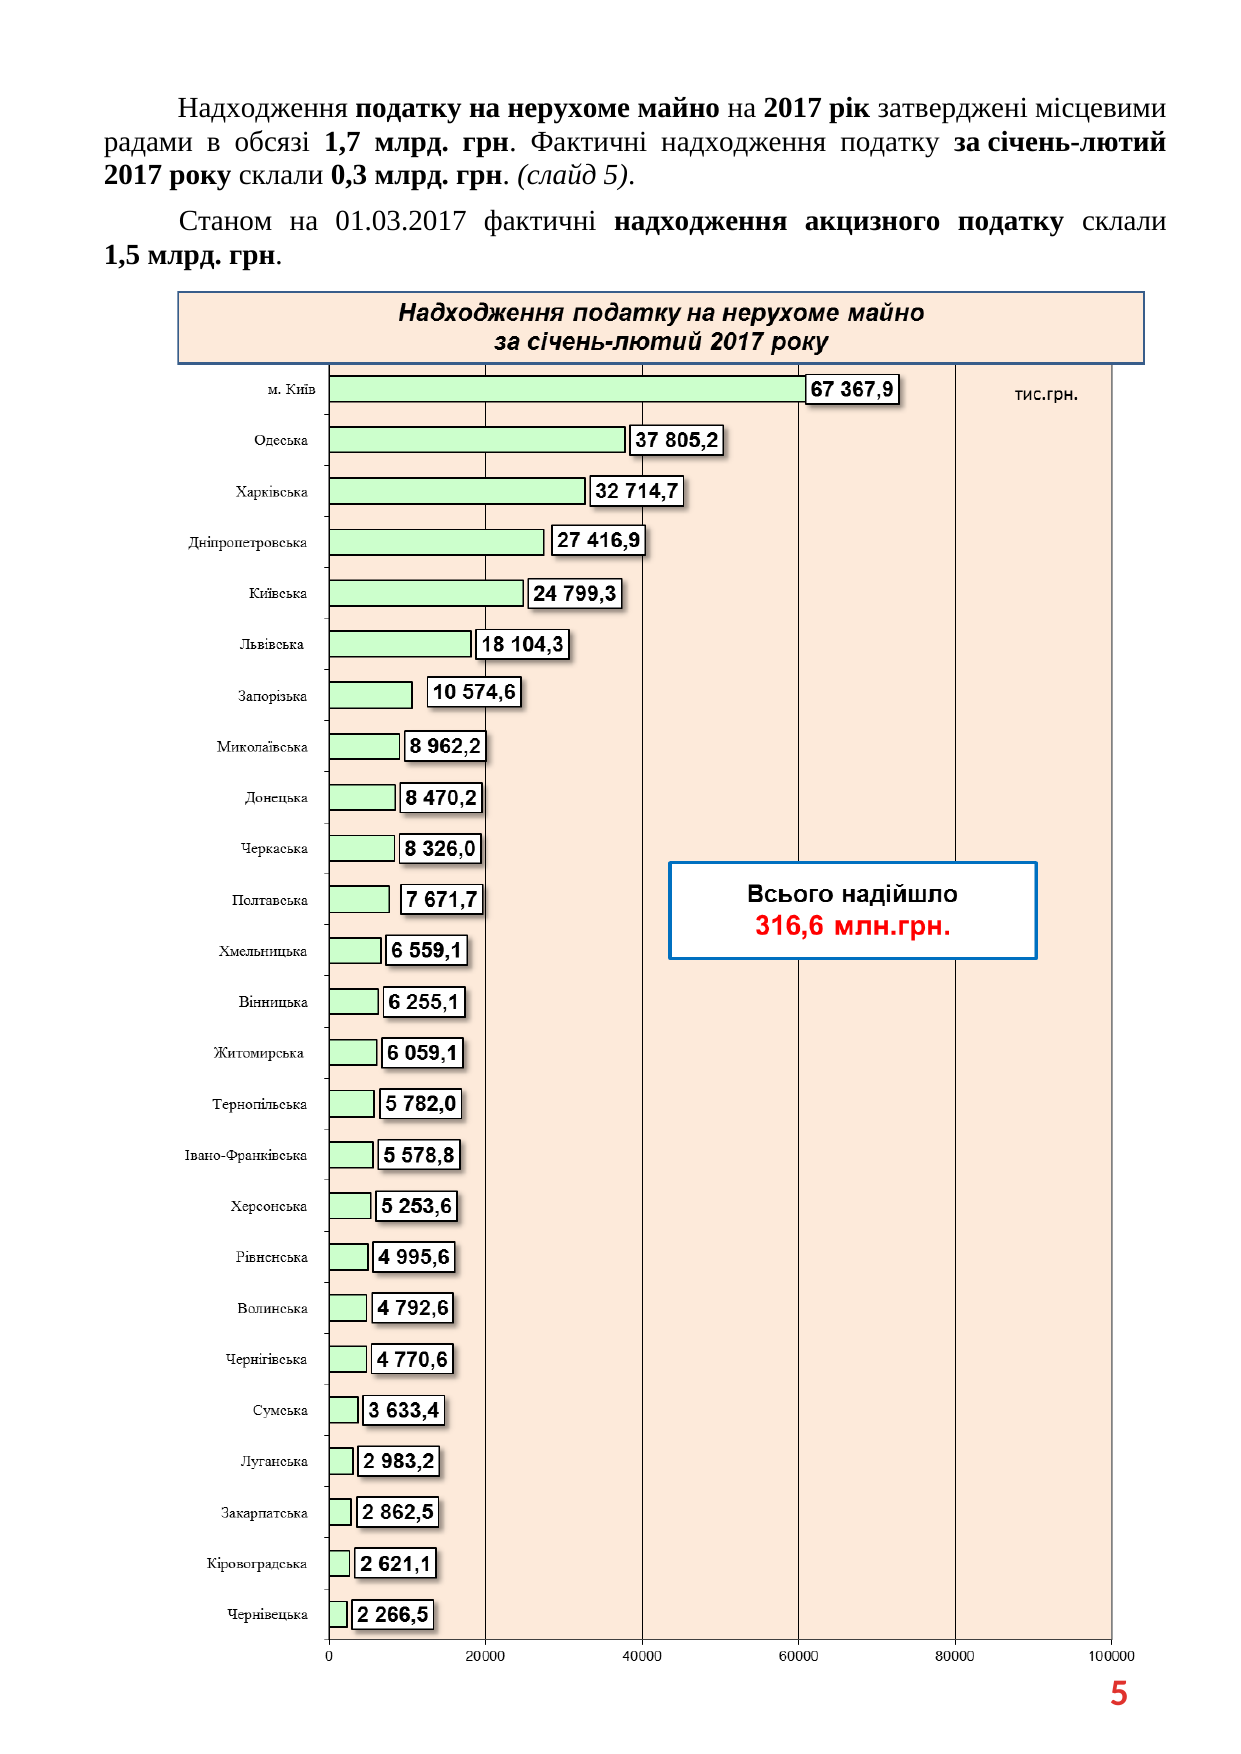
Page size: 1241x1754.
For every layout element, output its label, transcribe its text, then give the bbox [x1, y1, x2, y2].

text Надходження податку на нерухоме майно на 2017 рік затверджені місцевими радами в обсязі 1,7 млрд. грн. Фактичні надходження податку за січень-лютий 2017 року склали 0,3 млрд. грн. (слайд 5). [103, 90, 1167, 191]
picture [177, 291, 1145, 1701]
text Станом на 01.03.2017 фактичні надходження акцизного податку склали 1,5 млрд. грн. [103, 203, 1167, 271]
